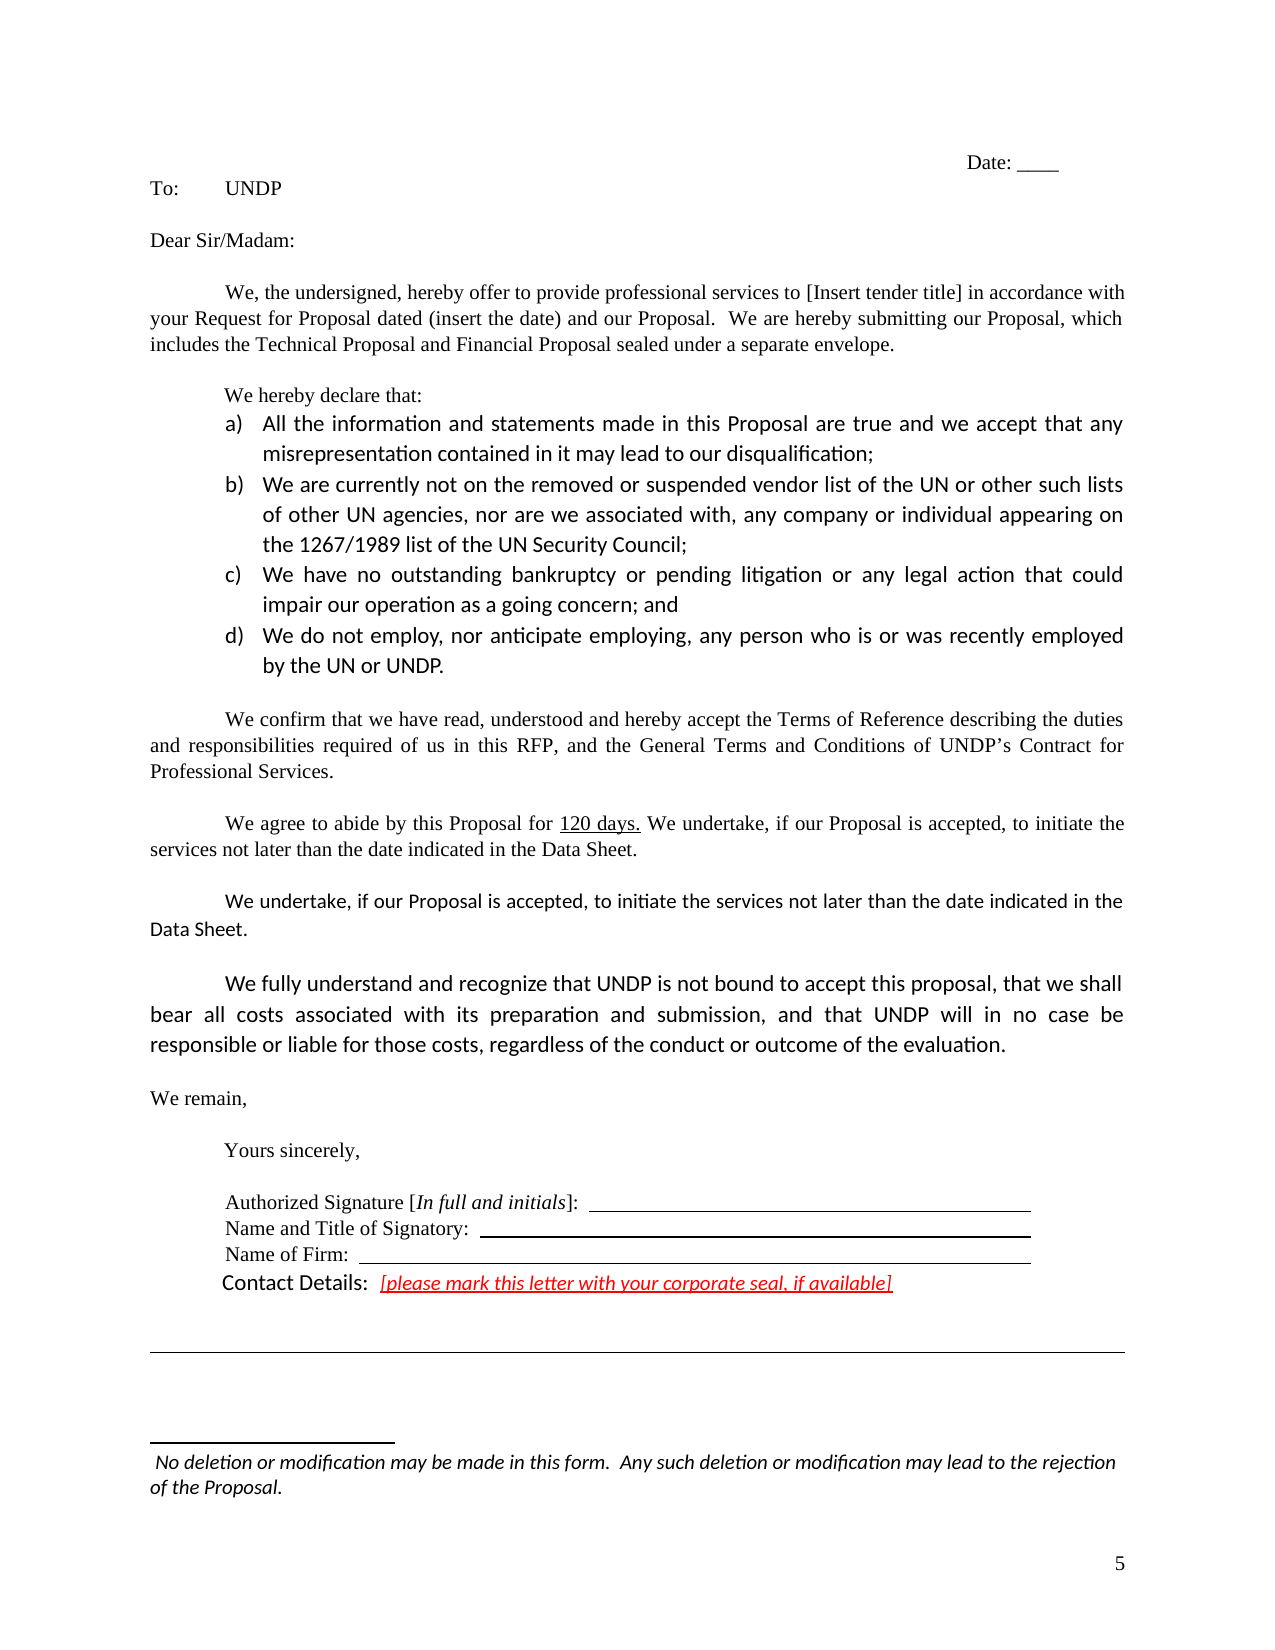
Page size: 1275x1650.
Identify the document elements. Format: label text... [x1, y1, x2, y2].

text We confirm that we have read, understood and hereby accept the Terms of Reference describing the duties and responsibilities required of us in this RFP, and the General Terms and Conditions of UNDP’s Contract for Professional Services. [150, 707, 1125, 783]
text Dear Sir/Madam: [150, 228, 1125, 252]
list We fully understand and recognize that UNDP is not bound to accept this proposal, that we shall bear all costs associated with its preparation and submission, and that UNDP will in no case be responsible or liable for those costs, regardless of the conduct or outcome of the evaluation. [150, 969, 1125, 1058]
text We undertake, if our Proposal is accepted, to initiate the services not later than the date indicated in the Data Sheet. [150, 889, 1125, 942]
text Name of Firm: [225, 1242, 1125, 1266]
text To: UNDP [150, 176, 1125, 200]
list We are currently not on the removed or suspended vendor list of the UN or other such lists of other UN agencies, nor are we associated with, any company or individual appearing on the 1267/1989 list of the UN Security Council; [225, 470, 1125, 558]
text We agree to abide by this Proposal for 120 days. We undertake, if our Proposal is accepted, to initiate the services not later than the date indicated in the Data Sheet. [150, 811, 1125, 861]
text We hereby declare that: [150, 383, 1125, 407]
text Name and Title of Signatory: [225, 1216, 1125, 1240]
text Authorized Signature [In full and initials]: [225, 1190, 1125, 1214]
list All the information and statements made in this Proposal are true and we accept that any misrepresentation contained in it may lead to our disqualification; [225, 409, 1125, 468]
list We have no outstanding bankruptcy or pending litigation or any legal action that could impair our operation as a going concern; and [225, 560, 1125, 619]
text Yours sincerely, [150, 1138, 1125, 1162]
text We, the undersigned, hereby offer to provide professional services to [Insert tender title] in accordance with your Request for Proposal dated (insert the date) and our Proposal. We are hereby submitting our Proposal, which includes the Technical Proposal and Financial Proposal sealed under a separate envelope. [150, 280, 1125, 356]
text We remain, [150, 1086, 1125, 1110]
list We do not employ, nor anticipate employing, any person who is or was recently employed by the UN or UNDP. [225, 621, 1125, 679]
text Date: ____ [900, 150, 1125, 174]
text Contact Details: [please mark this letter with your corporate seal, if available] [150, 1268, 1125, 1352]
